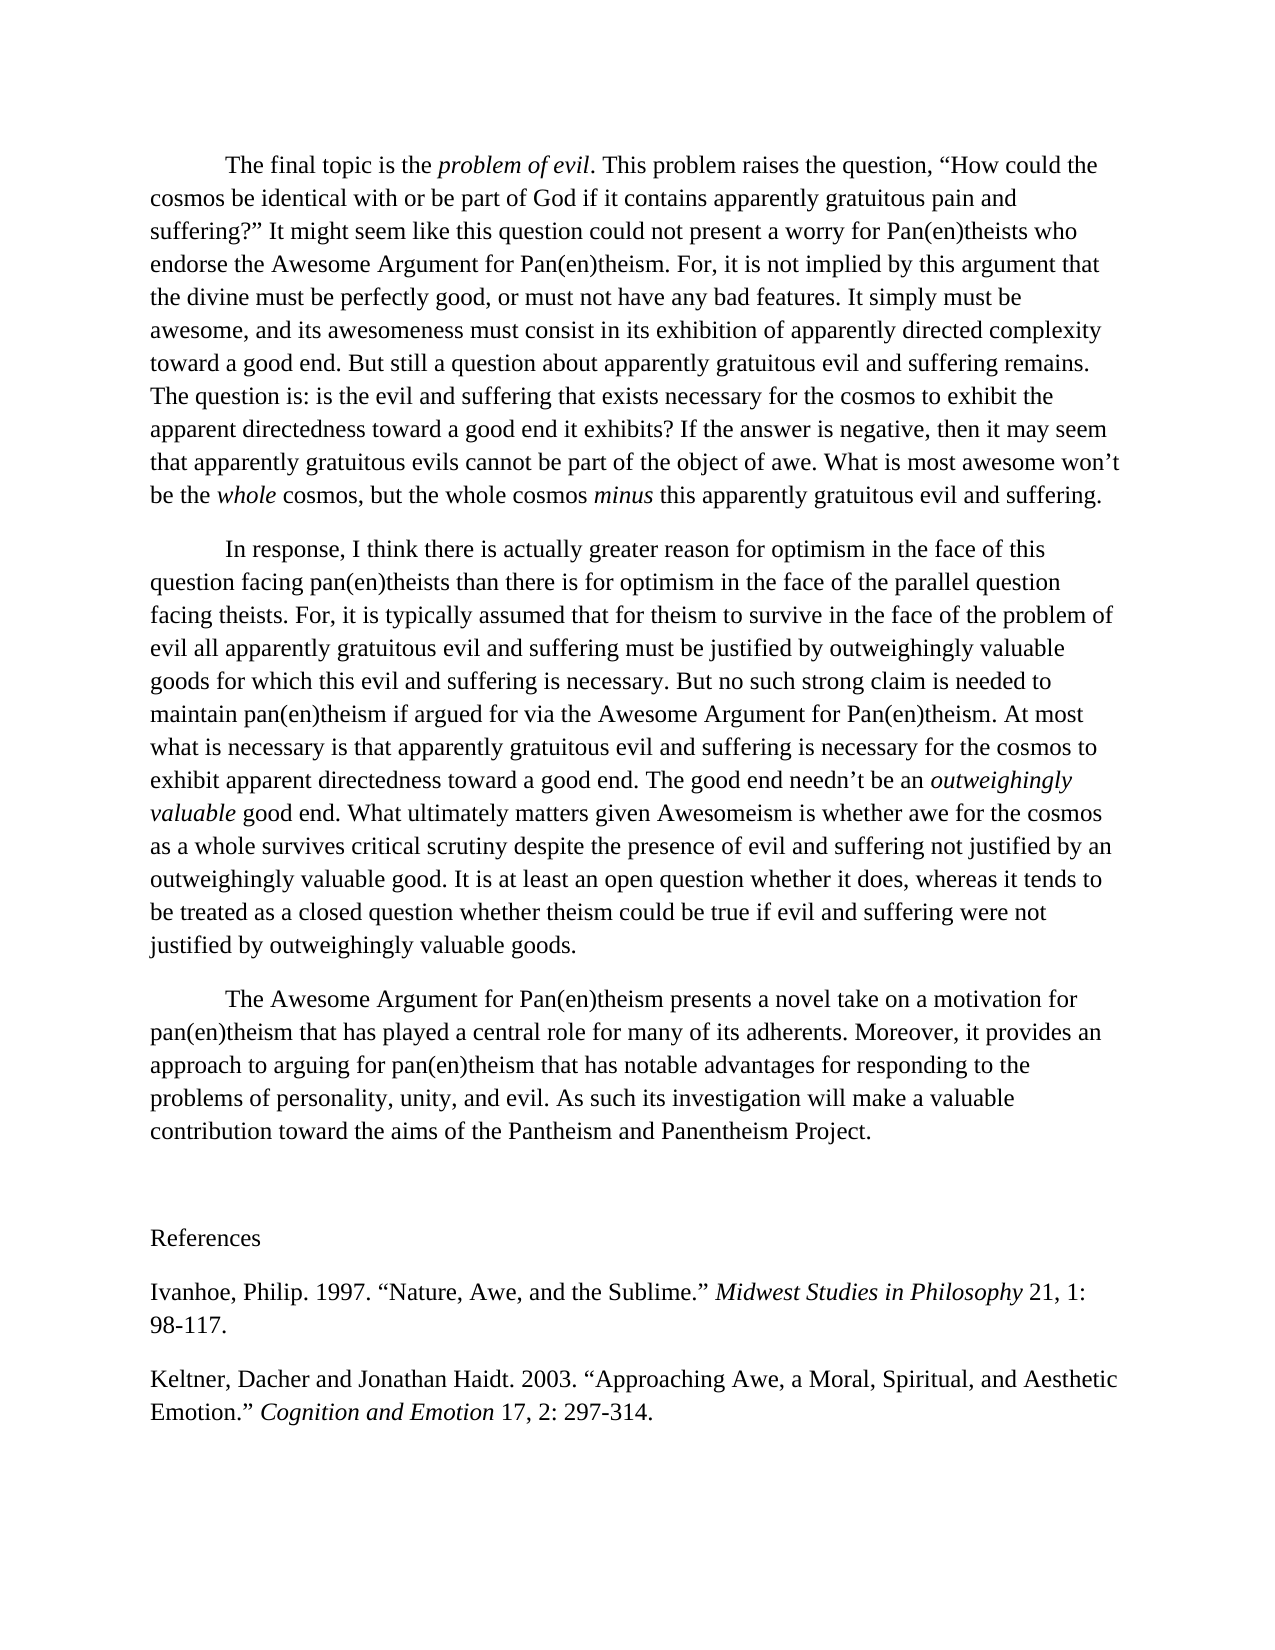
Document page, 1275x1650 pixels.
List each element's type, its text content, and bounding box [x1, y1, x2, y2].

text The Awesome Argument for Pan(en)theism presents a novel take on a motivation for pan(en)theism that has played a central role for many of its adherents. Moreover, it provides an approach to arguing for pan(en)theism that has notable advantages for responding to the problems of personality, unity, and evil. As such its investigation will make a valuable contribution toward the aims of the Pantheism and Panentheism Project. [150, 984, 1125, 1145]
text The final topic is the problem of evil. This problem raises the question, “How could the cosmos be identical with or be part of God if it contains apparently gratuitous pain and suffering?” It might seem like this question could not present a worry for Pan(en)theists who endorse the Awesome Argument for Pan(en)theism. For, it is not implied by this argument that the divine must be perfectly good, or must not have any bad features. It simply must be awesome, and its awesomeness must consist in its exhibition of apparently directed complexity toward a good end. But still a question about apparently gratuitous evil and suffering remains. The question is: is the evil and suffering that exists necessary for the cosmos to exhibit the apparent directedness toward a good end it exhibits? If the answer is negative, then it may seem that apparently gratuitous evils cannot be part of the object of awe. What is most awesome won’t be the whole cosmos, but the whole cosmos minus this apparently gratuitous evil and suffering. [150, 150, 1125, 509]
text In response, I think there is actually greater reason for optimism in the face of this question facing pan(en)theists than there is for optimism in the face of the parallel question facing theists. For, it is typically assumed that for theism to survive in the face of the problem of evil all apparently gratuitous evil and suffering must be justified by outweighingly valuable goods for which this evil and suffering is necessary. But no such strong claim is needed to maintain pan(en)theism if argued for via the Awesome Argument for Pan(en)theism. At most what is necessary is that apparently gratuitous evil and suffering is necessary for the cosmos to exhibit apparent directedness toward a good end. The good end needn’t be an outweighingly valuable good end. What ultimately matters given Awesomeism is whether awe for the cosmos as a whole survives critical scrutiny despite the presence of evil and suffering not justified by an outweighingly valuable good. It is at least an open question whether it does, whereas it tends to be treated as a closed question whether theism could be true if evil and suffering were not justified by outweighingly valuable goods. [150, 534, 1125, 959]
text References [150, 1223, 1125, 1252]
text Ivanhoe, Philip. 1997. “Nature, Awe, and the Sublime.” Midwest Studies in Philosophy 21, 1: 98-117. [150, 1277, 1125, 1339]
text Keltner, Dacher and Jonathan Haidt. 2003. “Approaching Awe, a Moral, Spiritual, and Aesthetic Emotion.” Cognition and Emotion 17, 2: 297-314. [150, 1364, 1125, 1426]
